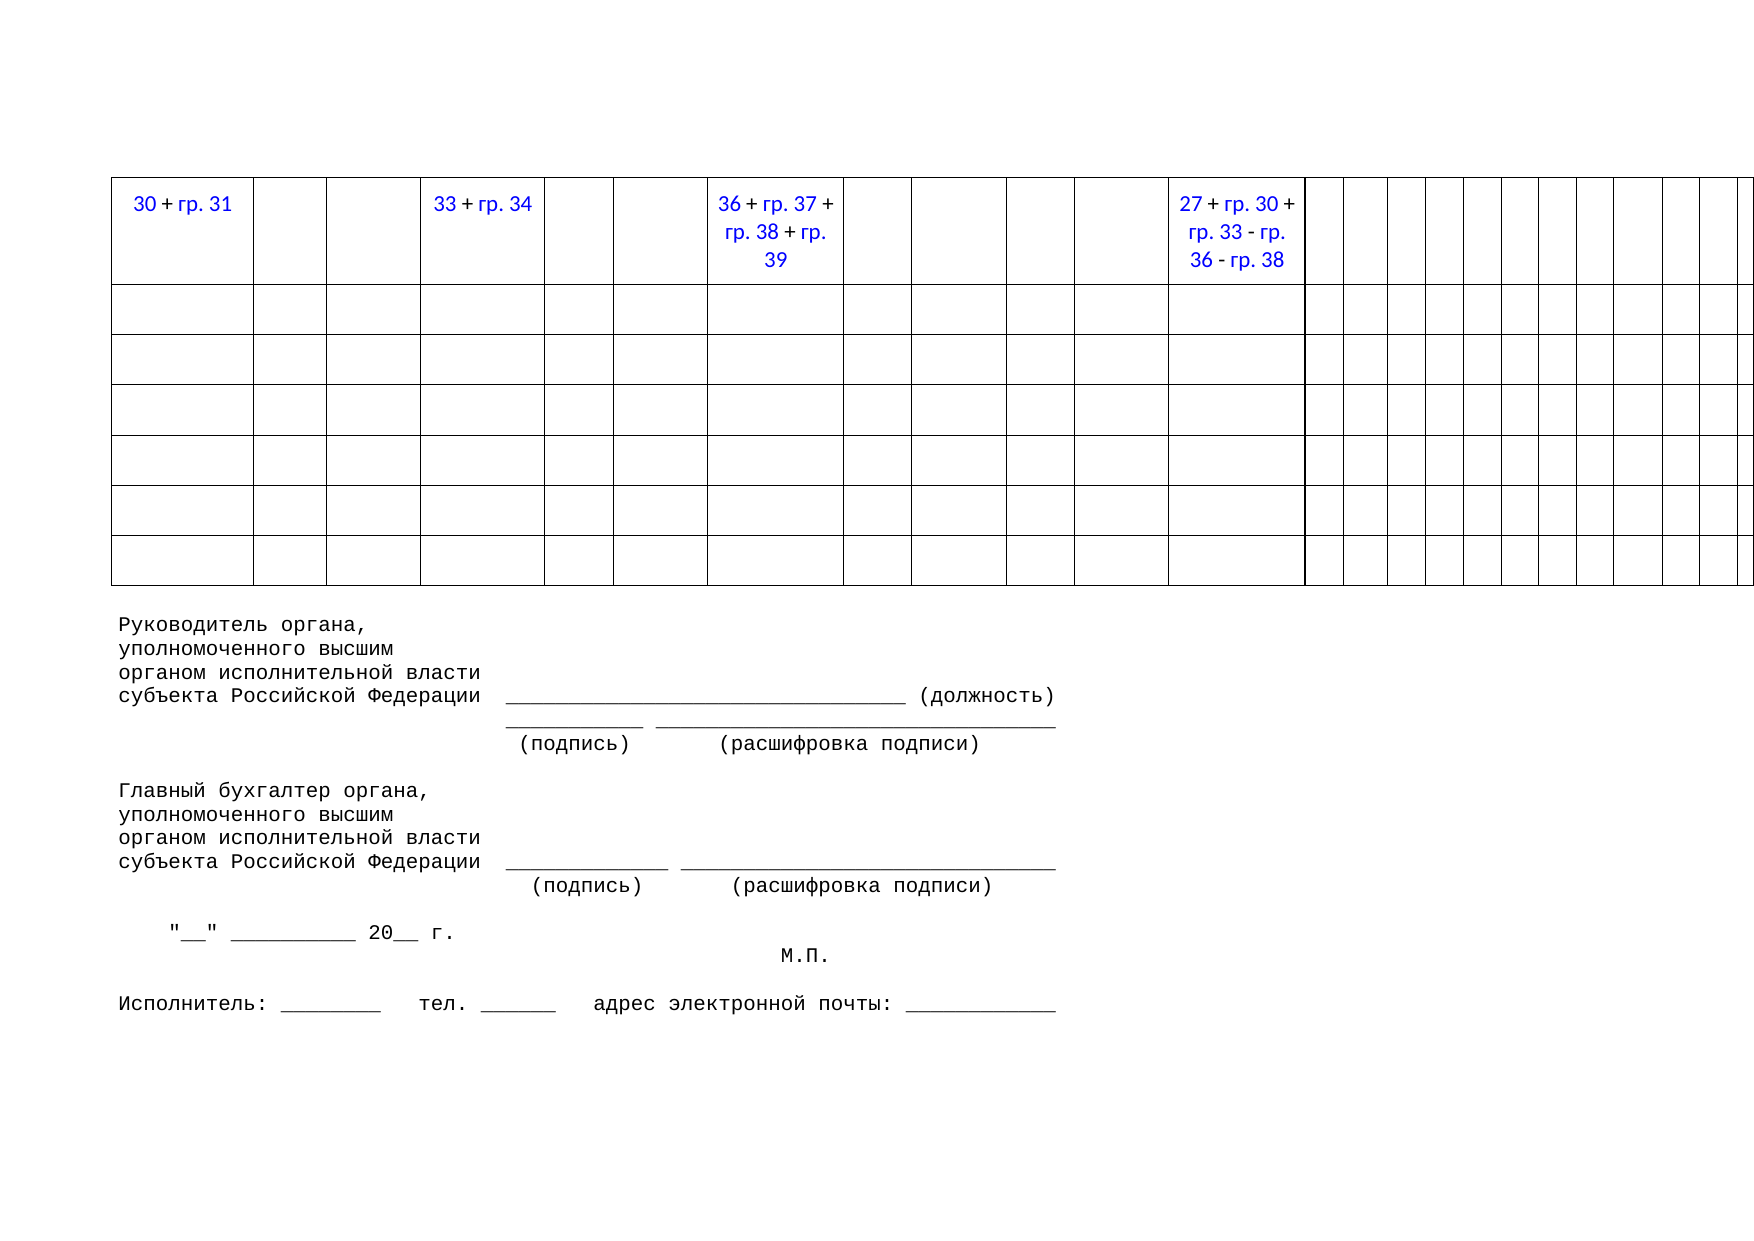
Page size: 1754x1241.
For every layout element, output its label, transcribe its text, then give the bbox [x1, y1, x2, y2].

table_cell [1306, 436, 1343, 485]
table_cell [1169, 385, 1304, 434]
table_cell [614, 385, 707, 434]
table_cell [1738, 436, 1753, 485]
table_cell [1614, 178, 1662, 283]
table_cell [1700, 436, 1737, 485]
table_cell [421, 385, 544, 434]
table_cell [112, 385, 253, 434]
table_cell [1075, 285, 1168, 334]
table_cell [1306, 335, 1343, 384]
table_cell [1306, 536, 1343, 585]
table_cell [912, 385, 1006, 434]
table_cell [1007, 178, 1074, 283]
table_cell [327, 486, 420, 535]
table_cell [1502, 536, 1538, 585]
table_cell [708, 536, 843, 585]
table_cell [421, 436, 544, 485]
text субъекта Российской Федерации ________________________________ (должность) [118, 685, 1636, 709]
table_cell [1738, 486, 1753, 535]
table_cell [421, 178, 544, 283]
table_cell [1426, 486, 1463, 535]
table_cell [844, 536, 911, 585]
text уполномоченного высшим [118, 804, 1636, 827]
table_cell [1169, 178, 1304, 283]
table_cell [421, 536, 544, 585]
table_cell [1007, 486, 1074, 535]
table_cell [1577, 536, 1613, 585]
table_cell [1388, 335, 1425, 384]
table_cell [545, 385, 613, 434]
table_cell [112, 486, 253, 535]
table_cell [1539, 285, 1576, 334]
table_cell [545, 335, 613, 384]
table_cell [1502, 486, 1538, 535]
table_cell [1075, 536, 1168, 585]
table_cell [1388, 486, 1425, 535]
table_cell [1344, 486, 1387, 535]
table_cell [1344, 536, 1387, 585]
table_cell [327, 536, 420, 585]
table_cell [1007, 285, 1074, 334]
text Главный бухгалтер органа, [118, 780, 1636, 804]
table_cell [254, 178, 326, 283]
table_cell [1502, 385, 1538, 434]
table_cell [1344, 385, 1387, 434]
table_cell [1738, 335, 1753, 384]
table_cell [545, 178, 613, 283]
text М.П. [118, 946, 1636, 969]
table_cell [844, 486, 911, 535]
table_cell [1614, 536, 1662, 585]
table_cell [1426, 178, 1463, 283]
text Исполнитель: ________ тел. ______ адрес электронной почты: ____________ [118, 993, 1636, 1016]
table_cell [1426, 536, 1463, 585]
text органом исполнительной власти [118, 662, 1636, 685]
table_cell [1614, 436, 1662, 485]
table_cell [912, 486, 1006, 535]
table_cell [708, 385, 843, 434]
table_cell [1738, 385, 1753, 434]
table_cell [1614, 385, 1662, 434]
text (подпись) (расшифровка подписи) [118, 733, 1636, 756]
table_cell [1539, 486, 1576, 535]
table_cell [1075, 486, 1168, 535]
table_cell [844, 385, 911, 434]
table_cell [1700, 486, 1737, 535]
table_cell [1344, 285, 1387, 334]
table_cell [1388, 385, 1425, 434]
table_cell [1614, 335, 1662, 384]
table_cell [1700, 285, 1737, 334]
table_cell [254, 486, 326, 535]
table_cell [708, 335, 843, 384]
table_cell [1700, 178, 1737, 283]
text "__" __________ 20__ г. [118, 922, 1636, 946]
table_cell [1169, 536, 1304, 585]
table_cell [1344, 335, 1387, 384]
text (подпись) (расшифровка подписи) [118, 874, 1636, 898]
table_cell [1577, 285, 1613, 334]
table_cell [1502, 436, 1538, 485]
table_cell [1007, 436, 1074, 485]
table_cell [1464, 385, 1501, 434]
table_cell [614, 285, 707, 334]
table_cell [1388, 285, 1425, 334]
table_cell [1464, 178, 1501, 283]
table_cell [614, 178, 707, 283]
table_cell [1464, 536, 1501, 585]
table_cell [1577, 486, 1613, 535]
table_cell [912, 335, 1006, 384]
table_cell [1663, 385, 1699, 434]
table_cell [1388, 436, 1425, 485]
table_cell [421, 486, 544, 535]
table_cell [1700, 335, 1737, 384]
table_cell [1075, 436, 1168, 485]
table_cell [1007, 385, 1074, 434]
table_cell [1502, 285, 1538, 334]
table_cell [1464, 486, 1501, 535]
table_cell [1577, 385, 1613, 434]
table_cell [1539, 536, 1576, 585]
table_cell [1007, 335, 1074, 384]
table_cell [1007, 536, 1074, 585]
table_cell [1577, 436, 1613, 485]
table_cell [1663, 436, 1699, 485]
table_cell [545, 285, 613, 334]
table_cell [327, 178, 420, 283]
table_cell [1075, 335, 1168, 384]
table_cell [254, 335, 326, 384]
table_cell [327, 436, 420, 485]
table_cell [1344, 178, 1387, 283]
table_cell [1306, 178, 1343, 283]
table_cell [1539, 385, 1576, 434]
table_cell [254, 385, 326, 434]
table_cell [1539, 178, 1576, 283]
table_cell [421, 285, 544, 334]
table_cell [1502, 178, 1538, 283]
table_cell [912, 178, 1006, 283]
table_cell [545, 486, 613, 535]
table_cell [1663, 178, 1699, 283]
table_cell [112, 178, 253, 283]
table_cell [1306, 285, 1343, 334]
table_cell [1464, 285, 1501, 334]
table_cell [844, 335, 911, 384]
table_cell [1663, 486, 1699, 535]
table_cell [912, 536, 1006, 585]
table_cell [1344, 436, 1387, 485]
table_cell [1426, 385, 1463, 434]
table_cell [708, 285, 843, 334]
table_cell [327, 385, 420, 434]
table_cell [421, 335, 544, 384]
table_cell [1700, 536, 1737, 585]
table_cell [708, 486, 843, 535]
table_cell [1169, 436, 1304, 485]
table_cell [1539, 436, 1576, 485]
text субъекта Российской Федерации _____________ ______________________________ [118, 851, 1636, 874]
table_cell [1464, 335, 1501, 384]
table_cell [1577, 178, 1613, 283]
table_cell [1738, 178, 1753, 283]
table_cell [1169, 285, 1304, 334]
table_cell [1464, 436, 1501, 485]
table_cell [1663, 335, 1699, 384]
text ___________ ________________________________ [118, 709, 1636, 733]
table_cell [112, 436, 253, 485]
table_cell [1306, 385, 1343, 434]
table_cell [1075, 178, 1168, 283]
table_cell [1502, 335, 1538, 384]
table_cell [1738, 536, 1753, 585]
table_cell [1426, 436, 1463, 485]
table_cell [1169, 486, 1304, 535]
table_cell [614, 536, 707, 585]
text Руководитель органа, [118, 614, 1636, 638]
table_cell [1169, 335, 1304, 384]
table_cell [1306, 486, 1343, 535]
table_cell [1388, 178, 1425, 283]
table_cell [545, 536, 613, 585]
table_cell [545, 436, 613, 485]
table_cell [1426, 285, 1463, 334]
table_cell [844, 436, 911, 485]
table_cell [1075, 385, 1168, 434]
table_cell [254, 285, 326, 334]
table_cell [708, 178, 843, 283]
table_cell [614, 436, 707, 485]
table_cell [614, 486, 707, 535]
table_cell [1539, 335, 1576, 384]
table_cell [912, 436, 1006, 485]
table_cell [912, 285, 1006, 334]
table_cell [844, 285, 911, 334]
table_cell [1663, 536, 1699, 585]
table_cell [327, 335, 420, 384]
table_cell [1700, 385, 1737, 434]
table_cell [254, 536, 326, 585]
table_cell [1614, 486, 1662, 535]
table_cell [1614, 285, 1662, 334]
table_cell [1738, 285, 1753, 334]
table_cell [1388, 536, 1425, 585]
text уполномоченного высшим [118, 638, 1636, 662]
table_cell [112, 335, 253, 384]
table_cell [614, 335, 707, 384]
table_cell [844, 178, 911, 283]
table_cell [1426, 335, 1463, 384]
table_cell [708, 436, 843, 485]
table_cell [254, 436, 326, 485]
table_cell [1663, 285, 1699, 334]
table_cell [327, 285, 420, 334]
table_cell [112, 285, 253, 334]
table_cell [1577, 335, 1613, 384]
text органом исполнительной власти [118, 827, 1636, 851]
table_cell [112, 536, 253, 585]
